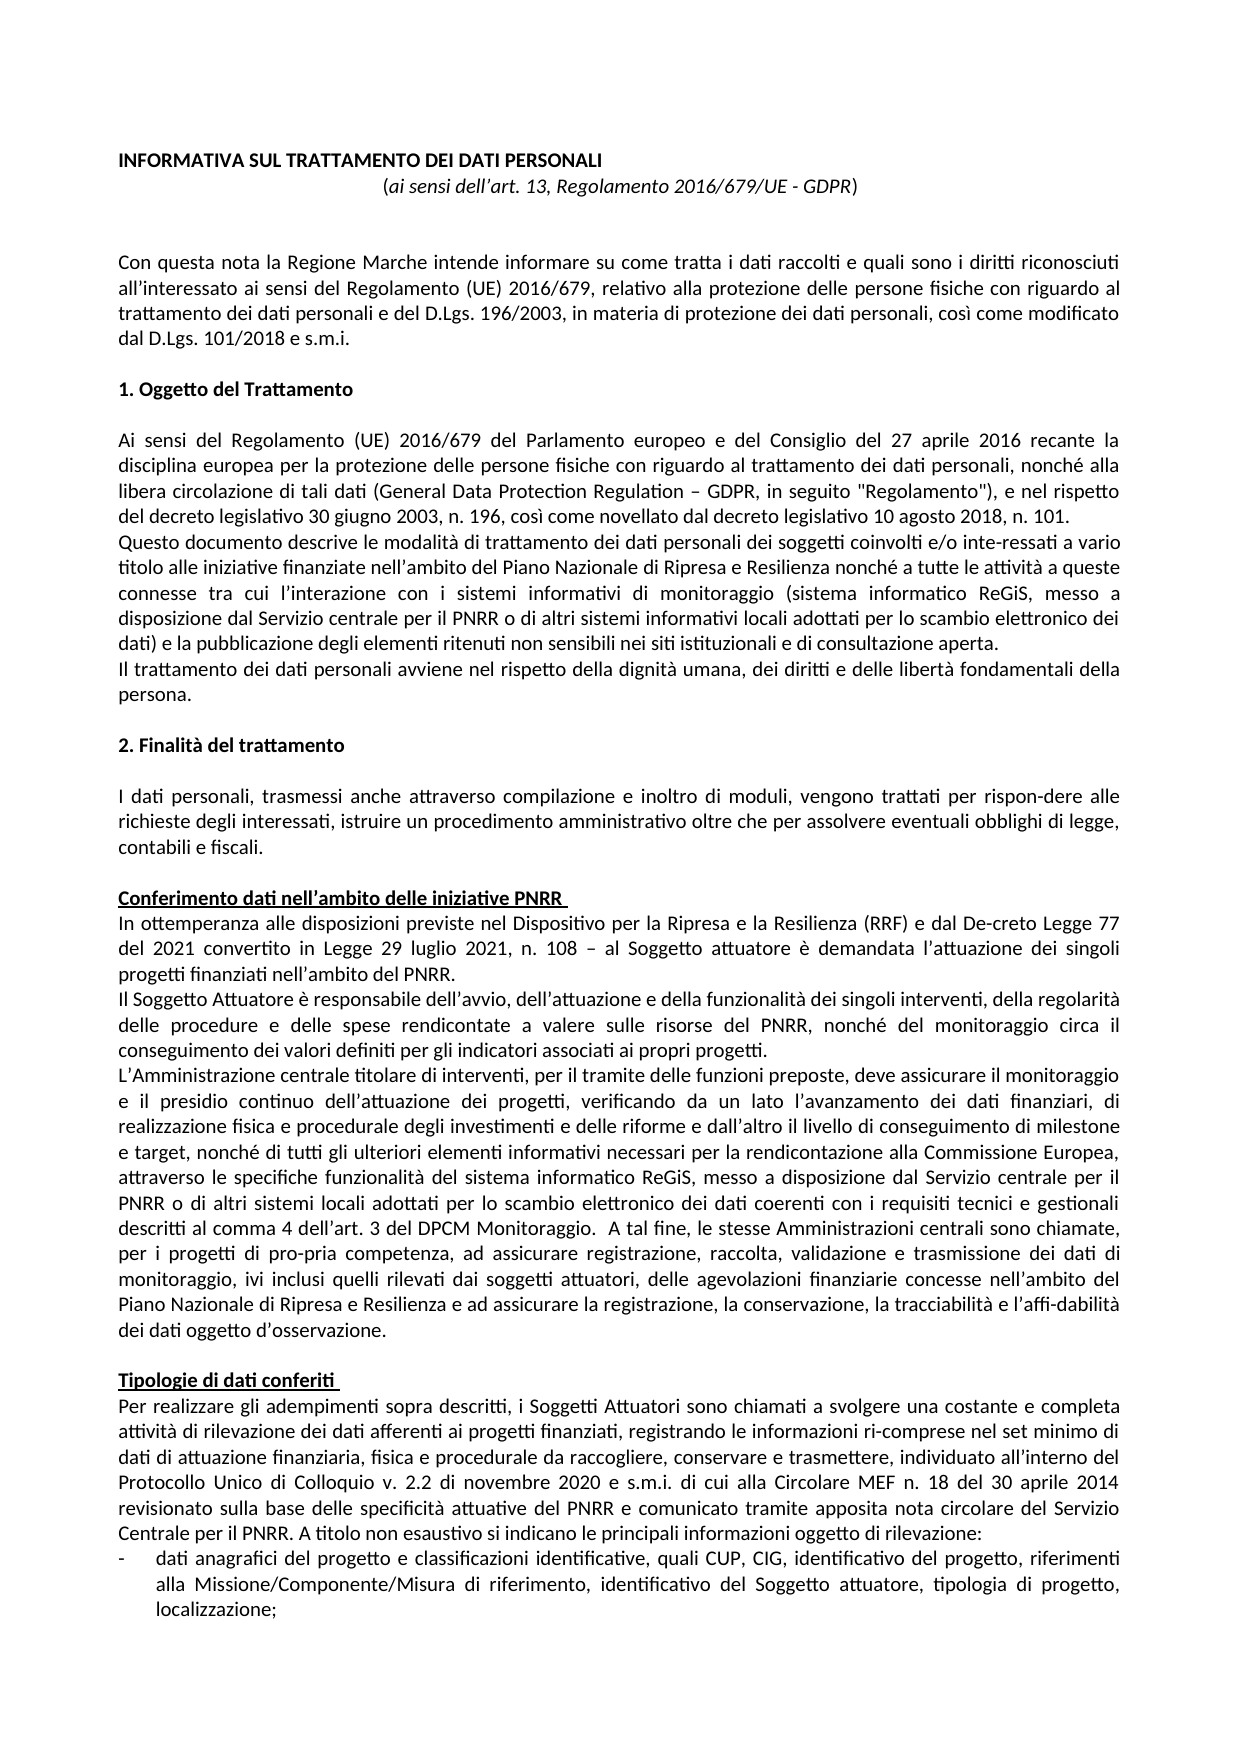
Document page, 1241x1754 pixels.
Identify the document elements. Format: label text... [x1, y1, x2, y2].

text Con questa nota la Regione Marche intende informare su come tratta i dati raccolti e quali sono i diritti riconosciuti all’interessato ai sensi del Regolamento (UE) 2016/679, relativo alla protezione delle persone fisiche con riguardo al trattamento dei dati personali e del D.Lgs. 196/2003, in materia di protezione dei dati personali, così come modificato dal D.Lgs. 101/2018 e s.m.i. [118, 249, 1122, 351]
text Per realizzare gli adempimenti sopra descritti, i Soggetti Attuatori sono chiamati a svolgere una costante e completa attività di rilevazione dei dati afferenti ai progetti finanziati, registrando le informazioni ri-comprese nel set minimo di dati di attuazione finanziaria, fisica e procedurale da raccogliere, conservare e trasmettere, individuato all’interno del Protocollo Unico di Colloquio v. 2.2 di novembre 2020 e s.m.i. di cui alla Circolare MEF n. 18 del 30 aprile 2014 revisionato sulla base delle specificità attuative del PNRR e comunicato tramite apposita nota circolare del Servizio Centrale per il PNRR. A titolo non esaustivo si indicano le principali informazioni oggetto di rilevazione: [118, 1393, 1122, 1546]
text Il Soggetto Attuatore è responsabile dell’avvio, dell’attuazione e della funzionalità dei singoli interventi, della regolarità delle procedure e delle spese rendicontate a valere sulle risorse del PNRR, nonché del monitoraggio circa il conseguimento dei valori definiti per gli indicatori associati ai propri progetti. [118, 986, 1122, 1063]
text L’Amministrazione centrale titolare di interventi, per il tramite delle funzioni preposte, deve assicurare il monitoraggio e il presidio continuo dell’attuazione dei progetti, verificando da un lato l’avanzamento dei dati finanziari, di realizzazione fisica e procedurale degli investimenti e delle riforme e dall’altro il livello di conseguimento di milestone e target, nonché di tutti gli ulteriori elementi informativi necessari per la rendicontazione alla Commissione Europea, attraverso le specifiche funzionalità del sistema informatico ReGiS, messo a disposizione dal Servizio centrale per il PNRR o di altri sistemi locali adottati per lo scambio elettronico dei dati coerenti con i requisiti tecnici e gestionali descritti al comma 4 dell’art. 3 del DPCM Monitoraggio. A tal fine, le stesse Amministrazioni centrali sono chiamate, per i progetti di pro-pria competenza, ad assicurare registrazione, raccolta, validazione e trasmissione dei dati di monitoraggio, ivi inclusi quelli rilevati dai soggetti attuatori, delle agevolazioni finanziarie concesse nell’ambito del Piano Nazionale di Ripresa e Resilienza e ad assicurare la registrazione, la conservazione, la tracciabilità e l’affi-dabilità dei dati oggetto d’osservazione. [118, 1063, 1122, 1342]
text Il trattamento dei dati personali avviene nel rispetto della dignità umana, dei diritti e delle libertà fondamentali della persona. [118, 656, 1122, 707]
text 2. Finalità del trattamento [118, 732, 1122, 758]
list dati anagrafici del progetto e classificazioni identificative, quali CUP, CIG, identificativo del progetto, riferimenti alla Missione/Componente/Misura di riferimento, identificativo del Soggetto attuatore, tipologia di progetto, localizzazione; [118, 1546, 1122, 1622]
text Tipologie di dati conferiti [118, 1368, 1122, 1393]
text Questo documento descrive le modalità di trattamento dei dati personali dei soggetti coinvolti e/o inte-ressati a vario titolo alle iniziative finanziate nell’ambito del Piano Nazionale di Ripresa e Resilienza nonché a tutte le attività a queste connesse tra cui l’interazione con i sistemi informativi di monitoraggio (sistema informatico ReGiS, messo a disposizione dal Servizio centrale per il PNRR o di altri sistemi informativi locali adottati per lo scambio elettronico dei dati) e la pubblicazione degli elementi ritenuti non sensibili nei siti istituzionali e di consultazione aperta. [118, 529, 1122, 656]
text In ottemperanza alle disposizioni previste nel Dispositivo per la Ripresa e la Resilienza (RRF) e dal De-creto Legge 77 del 2021 convertito in Legge 29 luglio 2021, n. 108 – al Soggetto attuatore è demandata l’attuazione dei singoli progetti finanziati nell’ambito del PNRR. [118, 910, 1122, 986]
text Conferimento dati nell’ambito delle iniziative PNRR [118, 885, 1122, 910]
text (ai sensi dell’art. 13, Regolamento 2016/679/UE - GDPR) [118, 173, 1122, 198]
text 1. Oggetto del Trattamento [118, 376, 1122, 402]
text INFORMATIVA SUL TRATTAMENTO DEI DATI PERSONALI [118, 148, 1122, 173]
text Ai sensi del Regolamento (UE) 2016/679 del Parlamento europeo e del Consiglio del 27 aprile 2016 recante la disciplina europea per la protezione delle persone fisiche con riguardo al trattamento dei dati personali, nonché alla libera circolazione di tali dati (General Data Protection Regulation – GDPR, in seguito "Regolamento"), e nel rispetto del decreto legislativo 30 giugno 2003, n. 196, così come novellato dal decreto legislativo 10 agosto 2018, n. 101. [118, 427, 1122, 529]
text I dati personali, trasmessi anche attraverso compilazione e inoltro di moduli, vengono trattati per rispon-dere alle richieste degli interessati, istruire un procedimento amministrativo oltre che per assolvere eventuali obblighi di legge, contabili e fiscali. [118, 783, 1122, 859]
